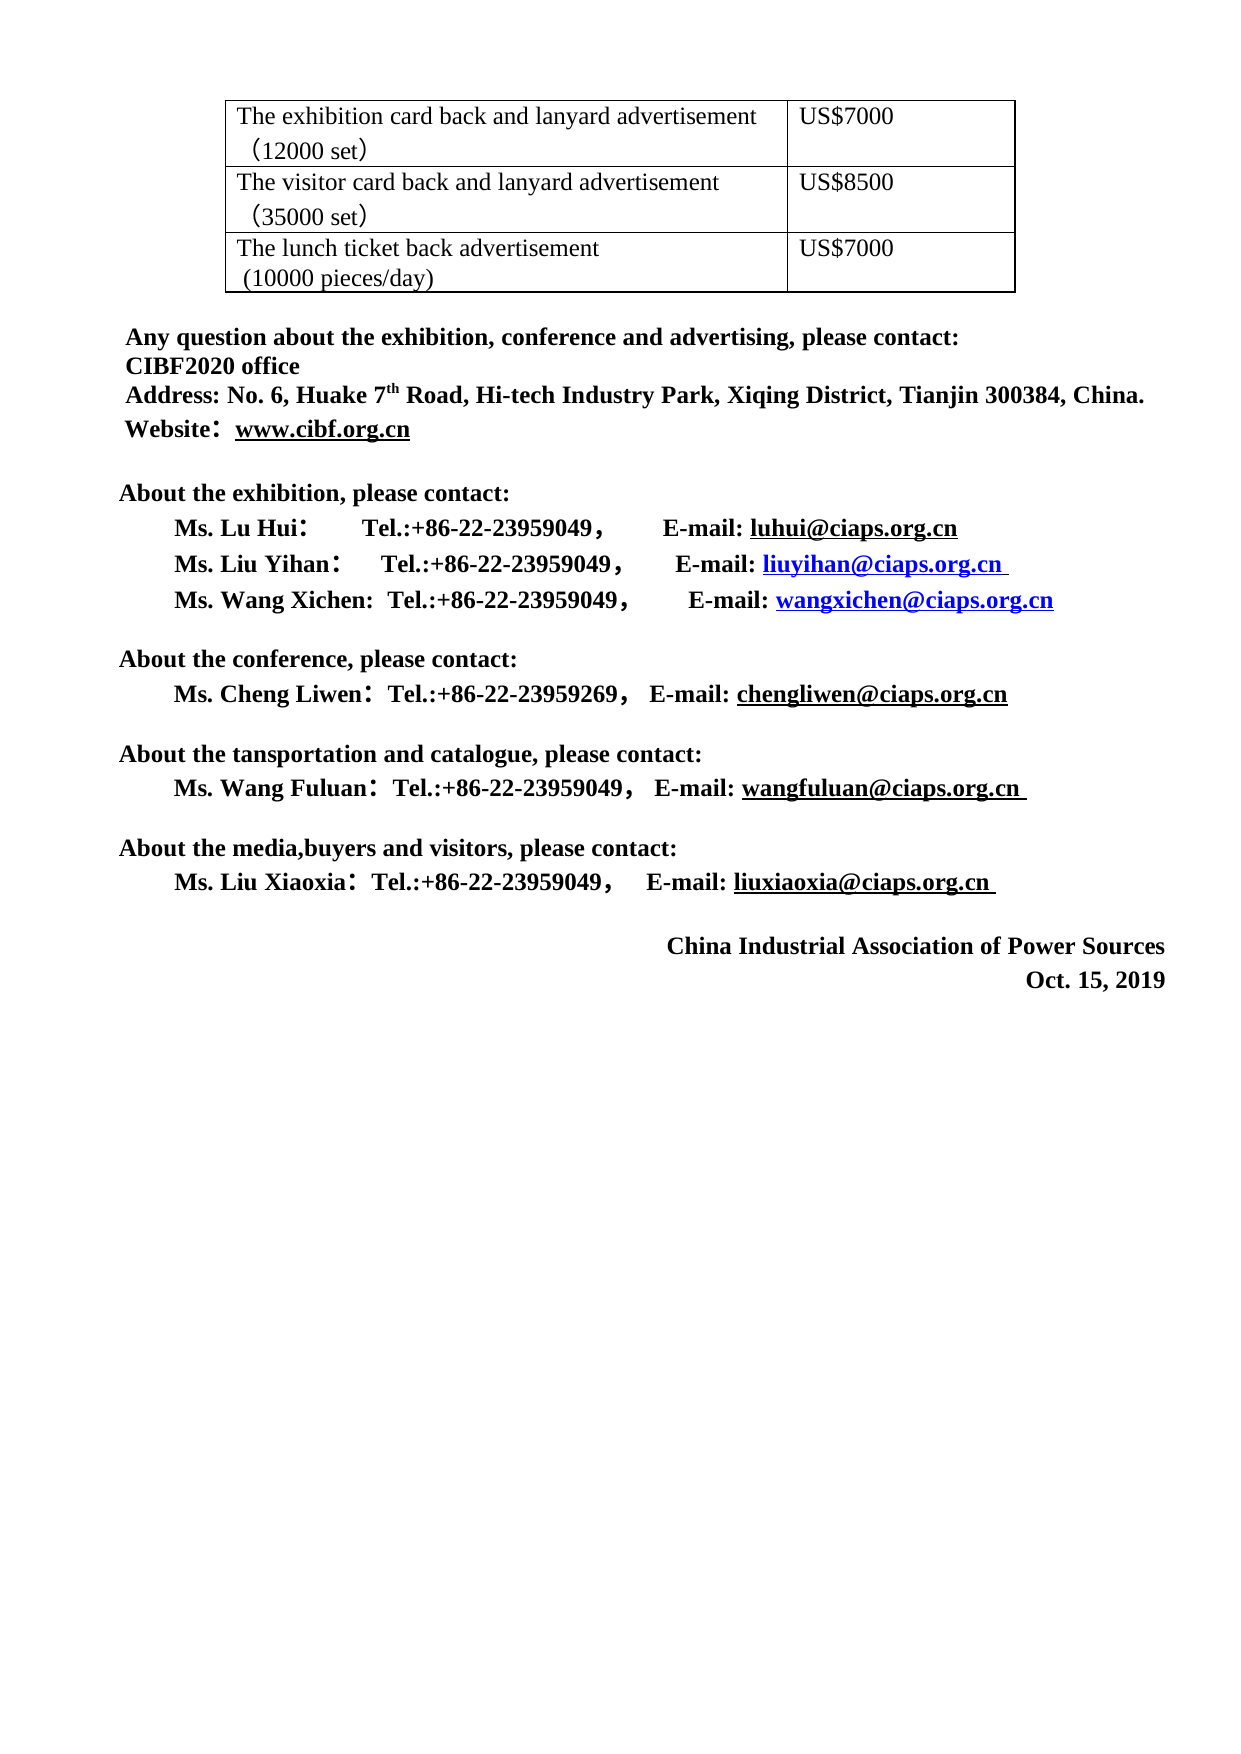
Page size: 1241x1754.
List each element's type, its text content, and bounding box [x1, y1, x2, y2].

table_cell The exhibition card back and lanyard advertisement （12000 set） [226, 101, 787, 166]
text Ms. Cheng Liwen：Tel.:+86-22-23959269， E-mail: chengliwen@ciaps.org.cn [75, 673, 1165, 709]
table_cell US$7000 [788, 233, 1014, 291]
table_cell The lunch ticket back advertisement (10000 pieces/day) [226, 233, 787, 291]
text About the conference, please contact: [75, 644, 1165, 673]
table_cell US$8500 [788, 167, 1014, 232]
text Ms. Wang Xichen: Tel.:+86-22-23959049， E-mail: wangxichen@ciaps.org.cn [75, 579, 1165, 615]
text CIBF2020 office [75, 351, 1165, 380]
table_cell The visitor card back and lanyard advertisement （35000 set） [226, 167, 787, 232]
text Oct. 15, 2019 [75, 964, 1165, 993]
text Ms. Liu Xiaoxia：Tel.:+86-22-23959049， E-mail: liuxiaoxia@ciaps.org.cn [75, 862, 1165, 898]
text Address: No. 6, Huake 7th Road, Hi-tech Industry Park, Xiqing District, Tianjin 300384, China. [75, 380, 1165, 409]
text Website：www.cibf.org.cn [75, 409, 1165, 445]
text About the media,buyers and visitors, please contact: [75, 833, 1165, 862]
text About the exhibition, please contact: [75, 478, 1165, 507]
text China Industrial Association of Power Sources [75, 931, 1165, 960]
text Ms. Liu Yihan： Tel.:+86-22-23959049， E-mail: liuyihan@ciaps.org.cn [75, 543, 1165, 579]
text Ms. Lu Hui： Tel.:+86-22-23959049， E-mail: luhui@ciaps.org.cn [75, 507, 1165, 543]
text About the tansportation and catalogue, please contact: [75, 738, 1165, 768]
text Ms. Wang Fuluan：Tel.:+86-22-23959049， E-mail: wangfuluan@ciaps.org.cn [75, 768, 1165, 804]
text Any question about the exhibition, conference and advertising, please contact: [75, 322, 1165, 351]
table_cell US$7000 [788, 101, 1014, 166]
